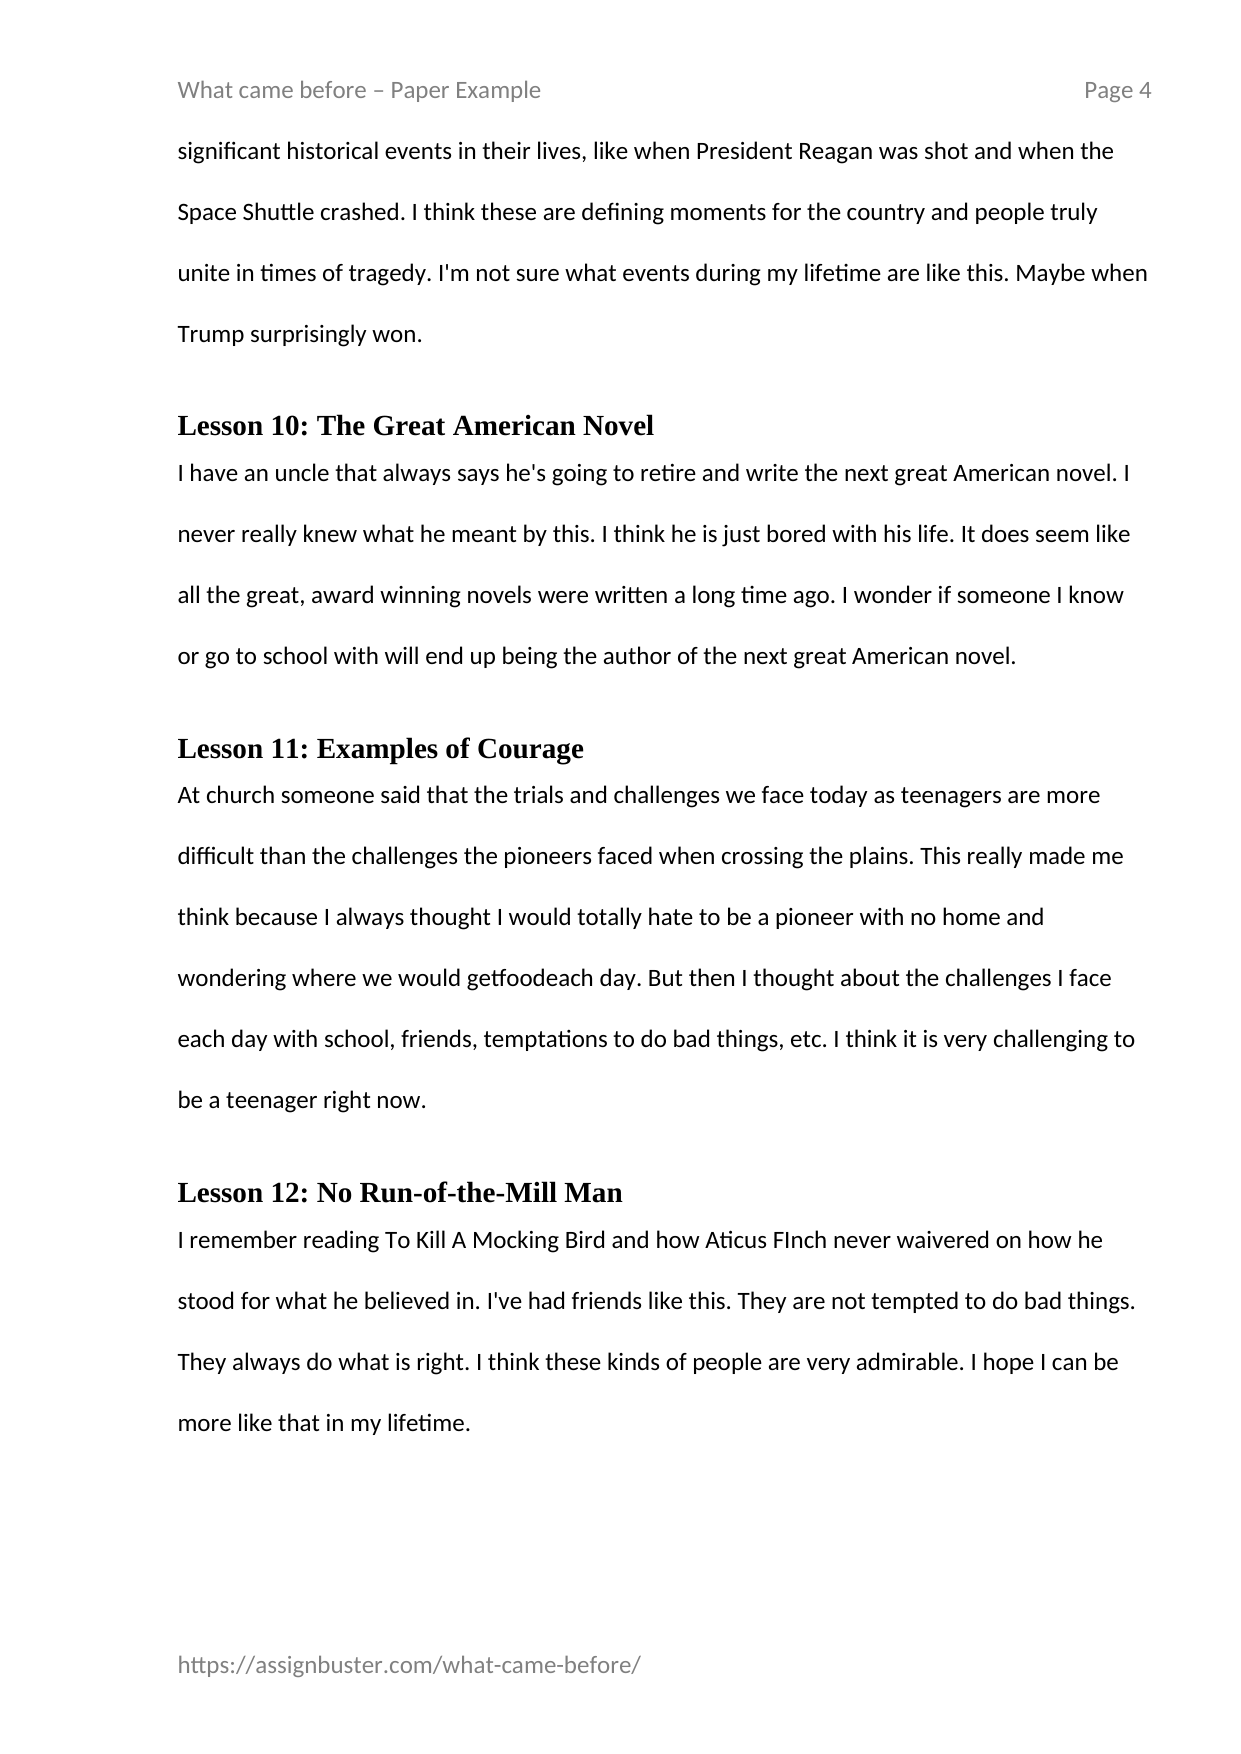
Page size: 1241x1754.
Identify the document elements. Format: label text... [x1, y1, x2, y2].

text At church someone said that the trials and challenges we face today as teenagers are more difficult than the challenges the pioneers faced when crossing the plains. This really made me think because I always thought I would totally hate to be a pioneer with no home and wondering where we would getfoodeach day. But then I thought about the challenges I face each day with school, friends, temptations to do bad things, etc. I think it is very challenging to be a teenager right now. [177, 779, 1152, 1115]
text I have an uncle that always says he's going to retire and write the next great American novel. I never really knew what he meant by this. I think he is just bored with his life. It does seem like all the great, award winning novels were written a long time ago. I wonder if someone I know or go to school with will end up being the author of the next great American novel. [177, 457, 1152, 671]
subtitle Lesson 11: Examples of Courage [177, 731, 1152, 764]
subtitle Lesson 12: No Run-of-the-Mill Man [177, 1175, 1152, 1209]
text I remember reading To Kill A Mocking Bird and how Aticus FInch never waivered on how he stood for what he believed in. I've had friends like this. They are not tempted to do bad things. They always do what is right. I think these kinds of people are very admirable. I hope I can be more like that in my lifetime. [177, 1224, 1152, 1437]
subtitle Lesson 10: The Great American Novel [177, 408, 1152, 442]
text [177, 135, 1152, 348]
